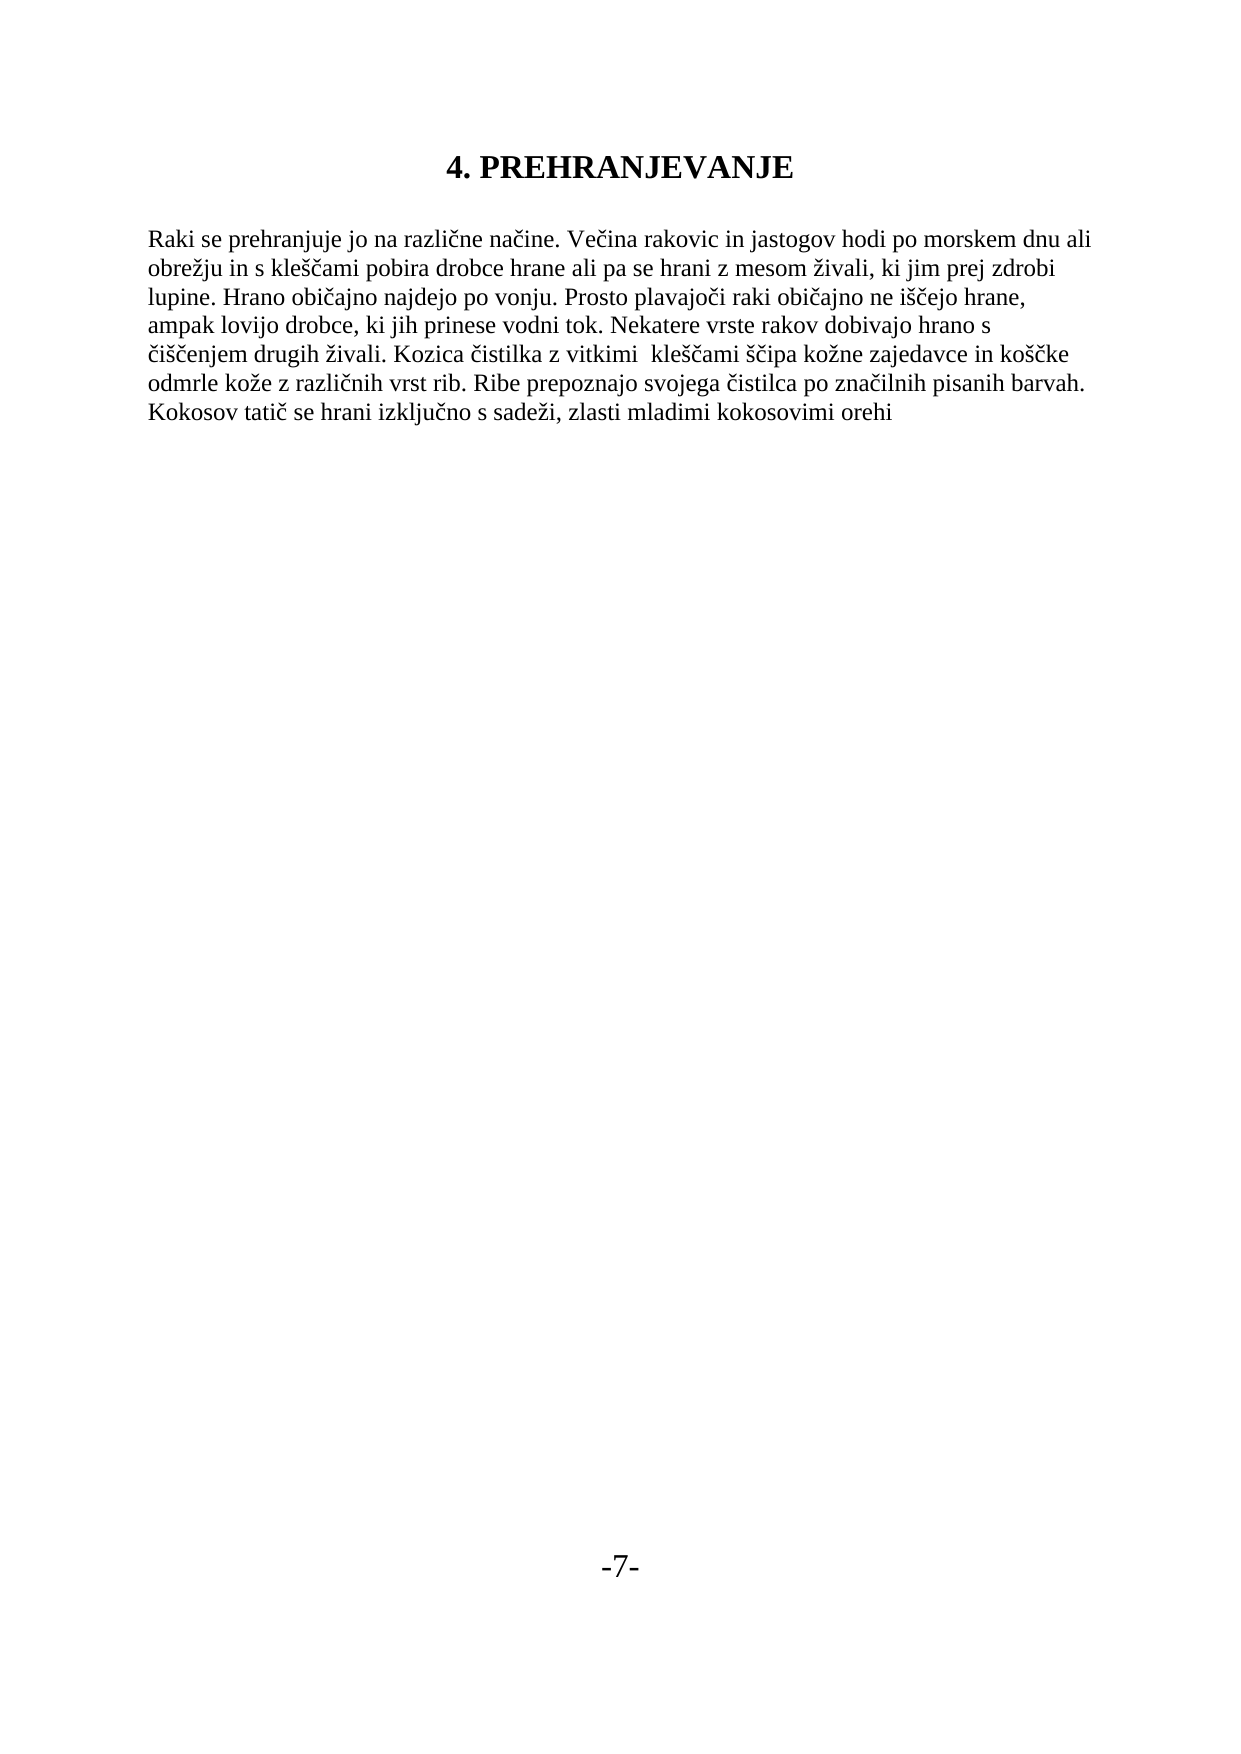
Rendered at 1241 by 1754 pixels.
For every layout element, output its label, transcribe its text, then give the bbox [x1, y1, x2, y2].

text Raki se prehranjuje jo na različne načine. Večina rakovic in jastogov hodi po morskem dnu ali obrežju in s kleščami pobira drobce hrane ali pa se hrani z mesom živali, ki jim prej zdrobi lupine. Hrano običajno najdejo po vonju. Prosto plavajoči raki običajno ne iščejo hrane, ampak lovijo drobce, ki jih prinese vodni tok. Nekatere vrste rakov dobivajo hrano s čiščenjem drugih živali. Kozica čistilka z vitkimi kleščami ščipa kožne zajedavce in koščke odmrle kože z različnih vrst rib. Ribe prepoznajo svojega čistilca po značilnih pisanih barvah. Kokosov tatič se hrani izključno s sadeži, zlasti mladimi kokosovimi orehi [148, 224, 1093, 426]
text -7- [148, 1547, 1093, 1585]
text 4. PREHRANJEVANJE [148, 148, 1093, 186]
